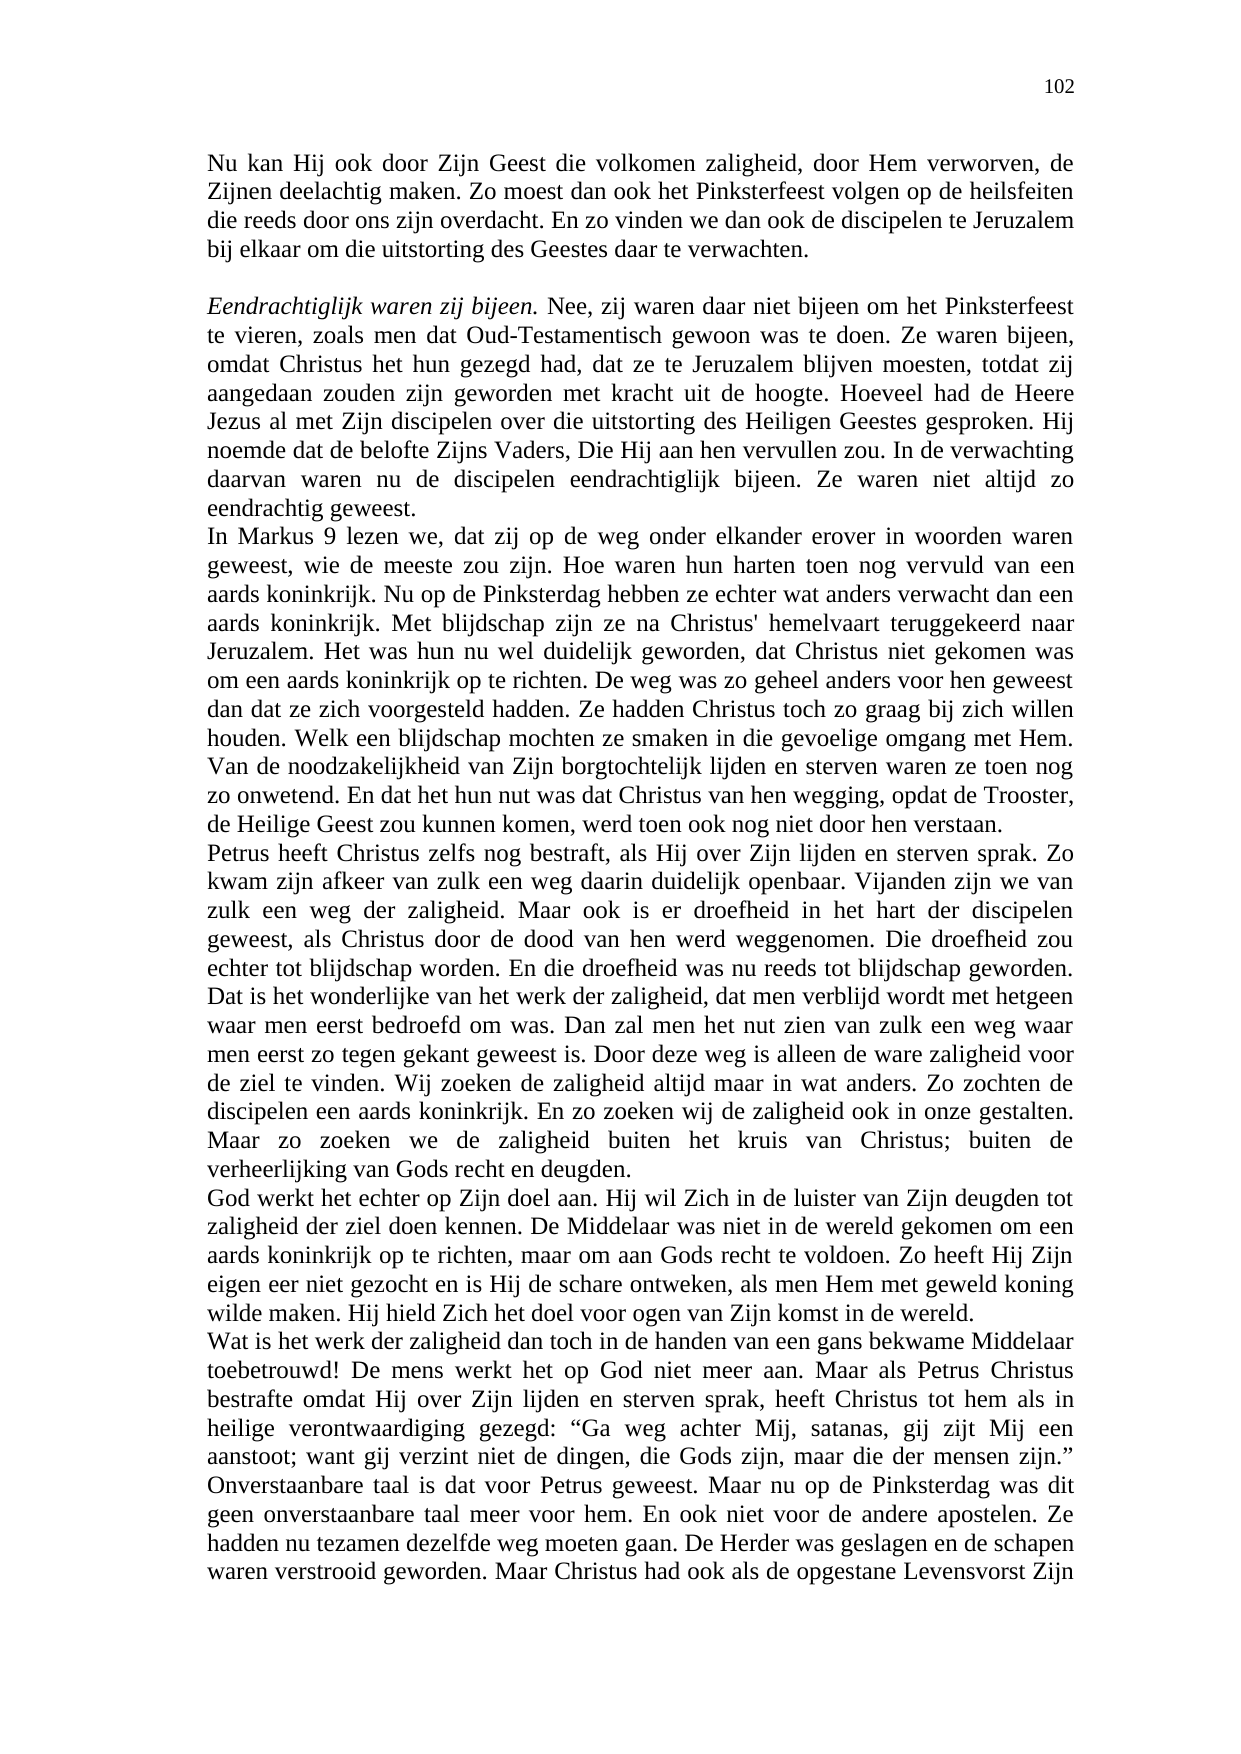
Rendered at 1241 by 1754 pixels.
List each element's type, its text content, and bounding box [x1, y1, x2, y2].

text Petrus heeft Christus zelfs nog bestraft, als Hij over Zijn lijden en sterven sprak. Zo kwam zijn afkeer van zulk een weg daarin duidelijk openbaar. Vijanden zijn we van zulk een weg der zaligheid. Maar ook is er droefheid in het hart der discipelen geweest, als Christus door de dood van hen werd weggenomen. Die droefheid zou echter tot blijdschap worden. En die droefheid was nu reeds tot blijdschap geworden. Dat is het wonderlijke van het werk der zaligheid, dat men verblijd wordt met hetgeen waar men eerst bedroefd om was. Dan zal men het nut zien van zulk een weg waar men eerst zo tegen gekant geweest is. Door deze weg is alleen de ware zaligheid voor de ziel te vinden. Wij zoeken de zaligheid altijd maar in wat anders. Zo zochten de discipelen een aards koninkrijk. En zo zoeken wij de zaligheid ook in onze gestalten. Maar zo zoeken we de zaligheid buiten het kruis van Christus; buiten de verheerlijking van Gods recht en deugden. [207, 838, 1075, 1183]
text Eendrachtiglijk waren zij bijeen. Nee, zij waren daar niet bijeen om het Pinksterfeest te vieren, zoals men dat Oud-Testamentisch gewoon was te doen. Ze waren bijeen, omdat Christus het hun gezegd had, dat ze te Jeruzalem blijven moesten, totdat zij aangedaan zouden zijn geworden met kracht uit de hoogte. Hoeveel had de Heere Jezus al met Zijn discipelen over die uitstorting des Heiligen Geestes gesproken. Hij noemde dat de belofte Zijns Vaders, Die Hij aan hen vervullen zou. In de verwachting daarvan waren nu de discipelen eendrachtiglijk bijeen. Ze waren niet altijd zo eendrachtig geweest. [207, 291, 1075, 521]
text In Markus 9 lezen we, dat zij op de weg onder elkander erover in woorden waren geweest, wie de meeste zou zijn. Hoe waren hun harten toen nog vervuld van een aards koninkrijk. Nu op de Pinksterdag hebben ze echter wat anders verwacht dan een aards koninkrijk. Met blijdschap zijn ze na Christus' hemelvaart teruggekeerd naar Jeruzalem. Het was hun nu wel duidelijk geworden, dat Christus niet gekomen was om een aards koninkrijk op te richten. De weg was zo geheel anders voor hen geweest dan dat ze zich voorgesteld hadden. Ze hadden Christus toch zo graag bij zich willen houden. Welk een blijdschap mochten ze smaken in die gevoelige omgang met Hem. Van de noodzakelijkheid van Zijn borgtochtelijk lijden en sterven waren ze toen nog zo onwetend. En dat het hun nut was dat Christus van hen wegging, opdat de Trooster, de Heilige Geest zou kunnen komen, werd toen ook nog niet door hen verstaan. [207, 521, 1075, 838]
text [207, 1326, 1075, 1585]
text Nu kan Hij ook door Zijn Geest die volkomen zaligheid, door Hem verworven, de Zijnen deelachtig maken. Zo moest dan ook het Pinksterfeest volgen op de heilsfeiten die reeds door ons zijn overdacht. En zo vinden we dan ook de discipelen te Jeruzalem bij elkaar om die uitstorting des Geestes daar te verwachten. [207, 148, 1075, 263]
text God werkt het echter op Zijn doel aan. Hij wil Zich in de luister van Zijn deugden tot zaligheid der ziel doen kennen. De Middelaar was niet in de wereld gekomen om een aards koninkrijk op te richten, maar om aan Gods recht te voldoen. Zo heeft Hij Zijn eigen eer niet gezocht en is Hij de schare ontweken, als men Hem met geweld koning wilde maken. Hij hield Zich het doel voor ogen van Zijn komst in de wereld. [207, 1183, 1075, 1326]
